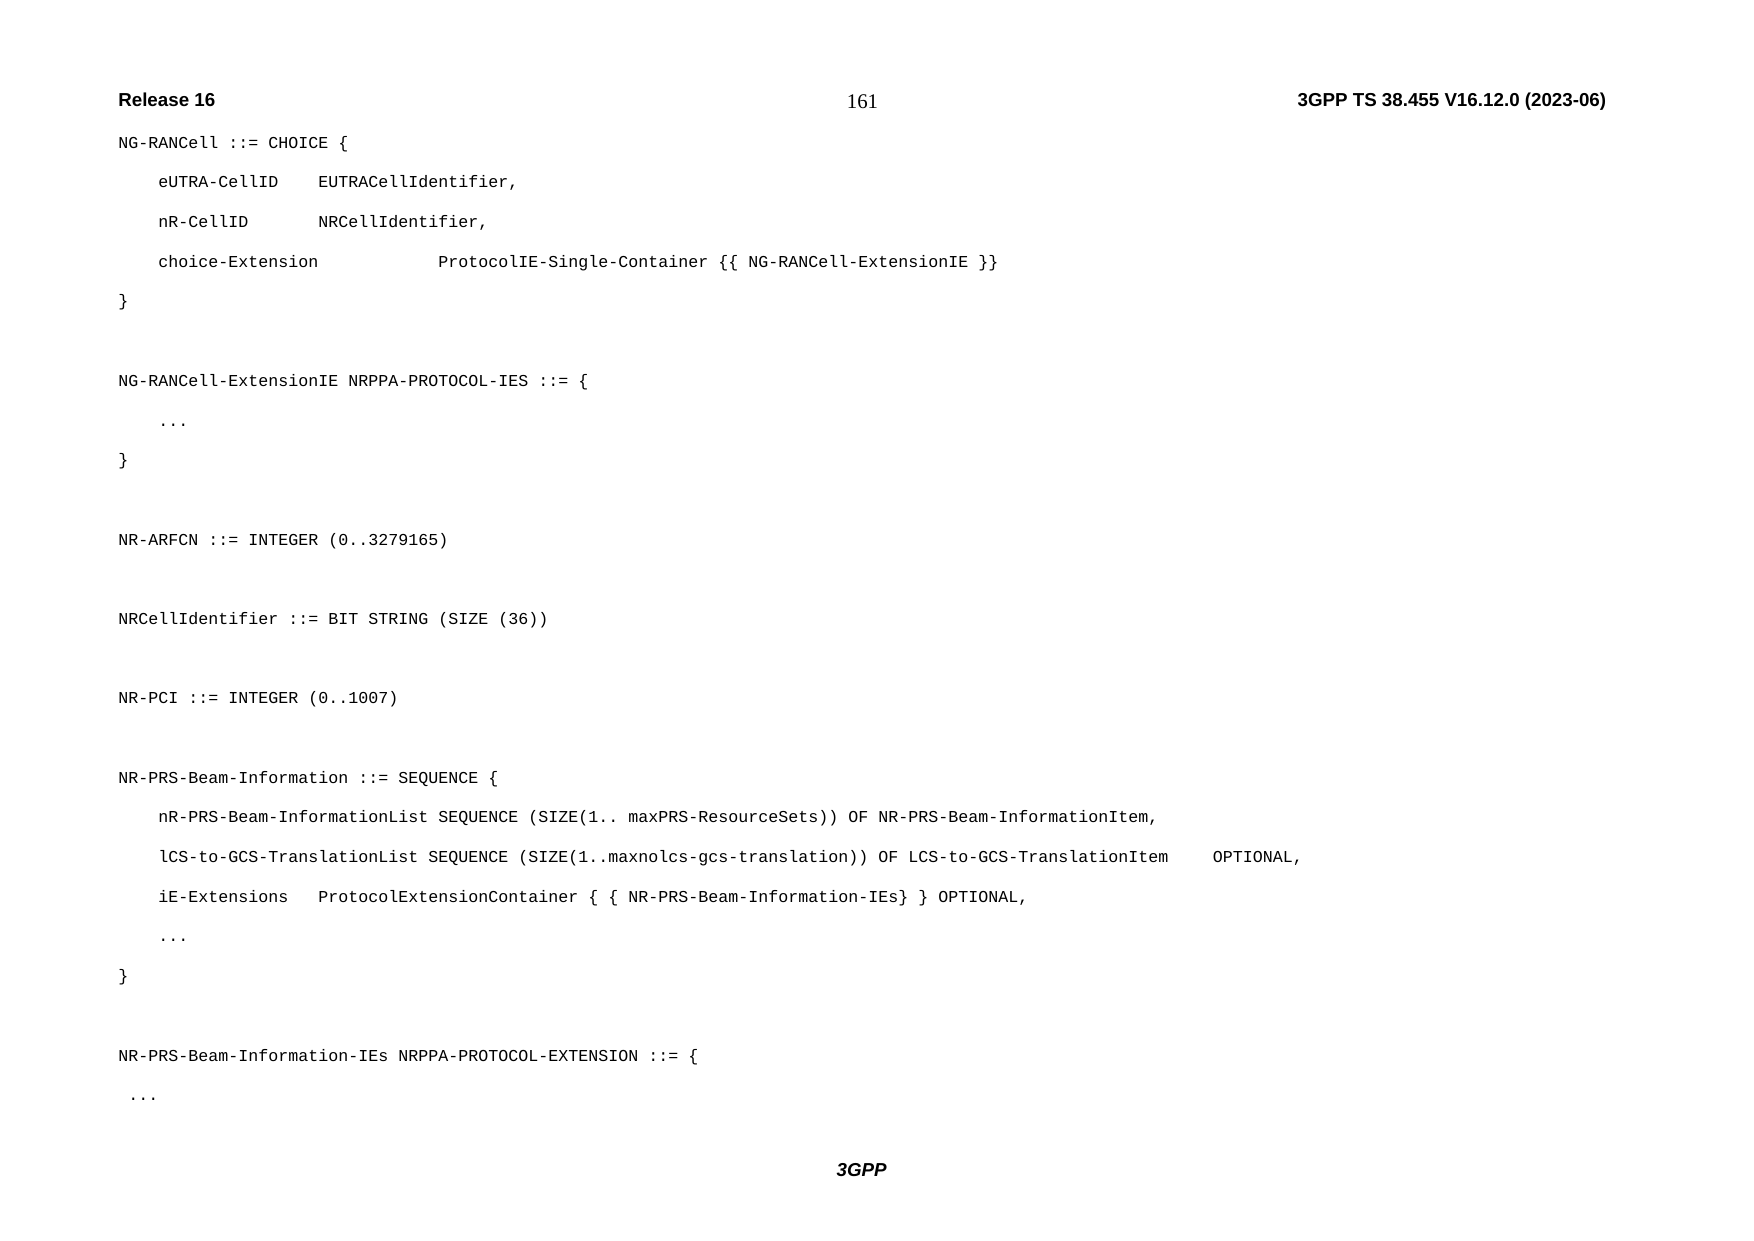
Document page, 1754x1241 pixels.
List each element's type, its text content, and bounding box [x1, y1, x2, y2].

text } [118, 968, 1606, 987]
text ... [118, 928, 1606, 947]
text eUTRA-CellID EUTRACellIdentifier, [118, 174, 1606, 193]
text ... [118, 1087, 1606, 1106]
text ... [118, 412, 1606, 431]
text NR-PRS-Beam-Information-IEs NRPPA-PROTOCOL-EXTENSION ::= { [118, 1047, 1606, 1066]
text NG-RANCell-ExtensionIE NRPPA-PROTOCOL-IES ::= { [118, 372, 1606, 391]
text iE-Extensions ProtocolExtensionContainer { { NR-PRS-Beam-Information-IEs} } OPTIONAL, [118, 888, 1606, 907]
text NRCellIdentifier ::= BIT STRING (SIZE (36)) [118, 611, 1606, 629]
text NR-ARFCN ::= INTEGER (0..3279165) [118, 531, 1606, 550]
text nR-PRS-Beam-InformationList SEQUENCE (SIZE(1.. maxPRS-ResourceSets)) OF NR-PRS-Beam-InformationItem, [118, 809, 1606, 828]
text } [118, 452, 1606, 471]
text nR-CellID NRCellIdentifier, [118, 214, 1606, 232]
text NR-PRS-Beam-Information ::= SEQUENCE { [118, 769, 1606, 788]
text choice-Extension ProtocolIE-Single-Container {{ NG-RANCell-ExtensionIE }} [118, 253, 1606, 272]
text lCS-to-GCS-TranslationList SEQUENCE (SIZE(1..maxnolcs-gcs-translation)) OF LCS-to-GCS-TranslationItem OPTIONAL, [118, 849, 1606, 867]
text NG-RANCell ::= CHOICE { [118, 134, 1606, 153]
text NR-PCI ::= INTEGER (0..1007) [118, 690, 1606, 709]
text } [118, 293, 1606, 312]
